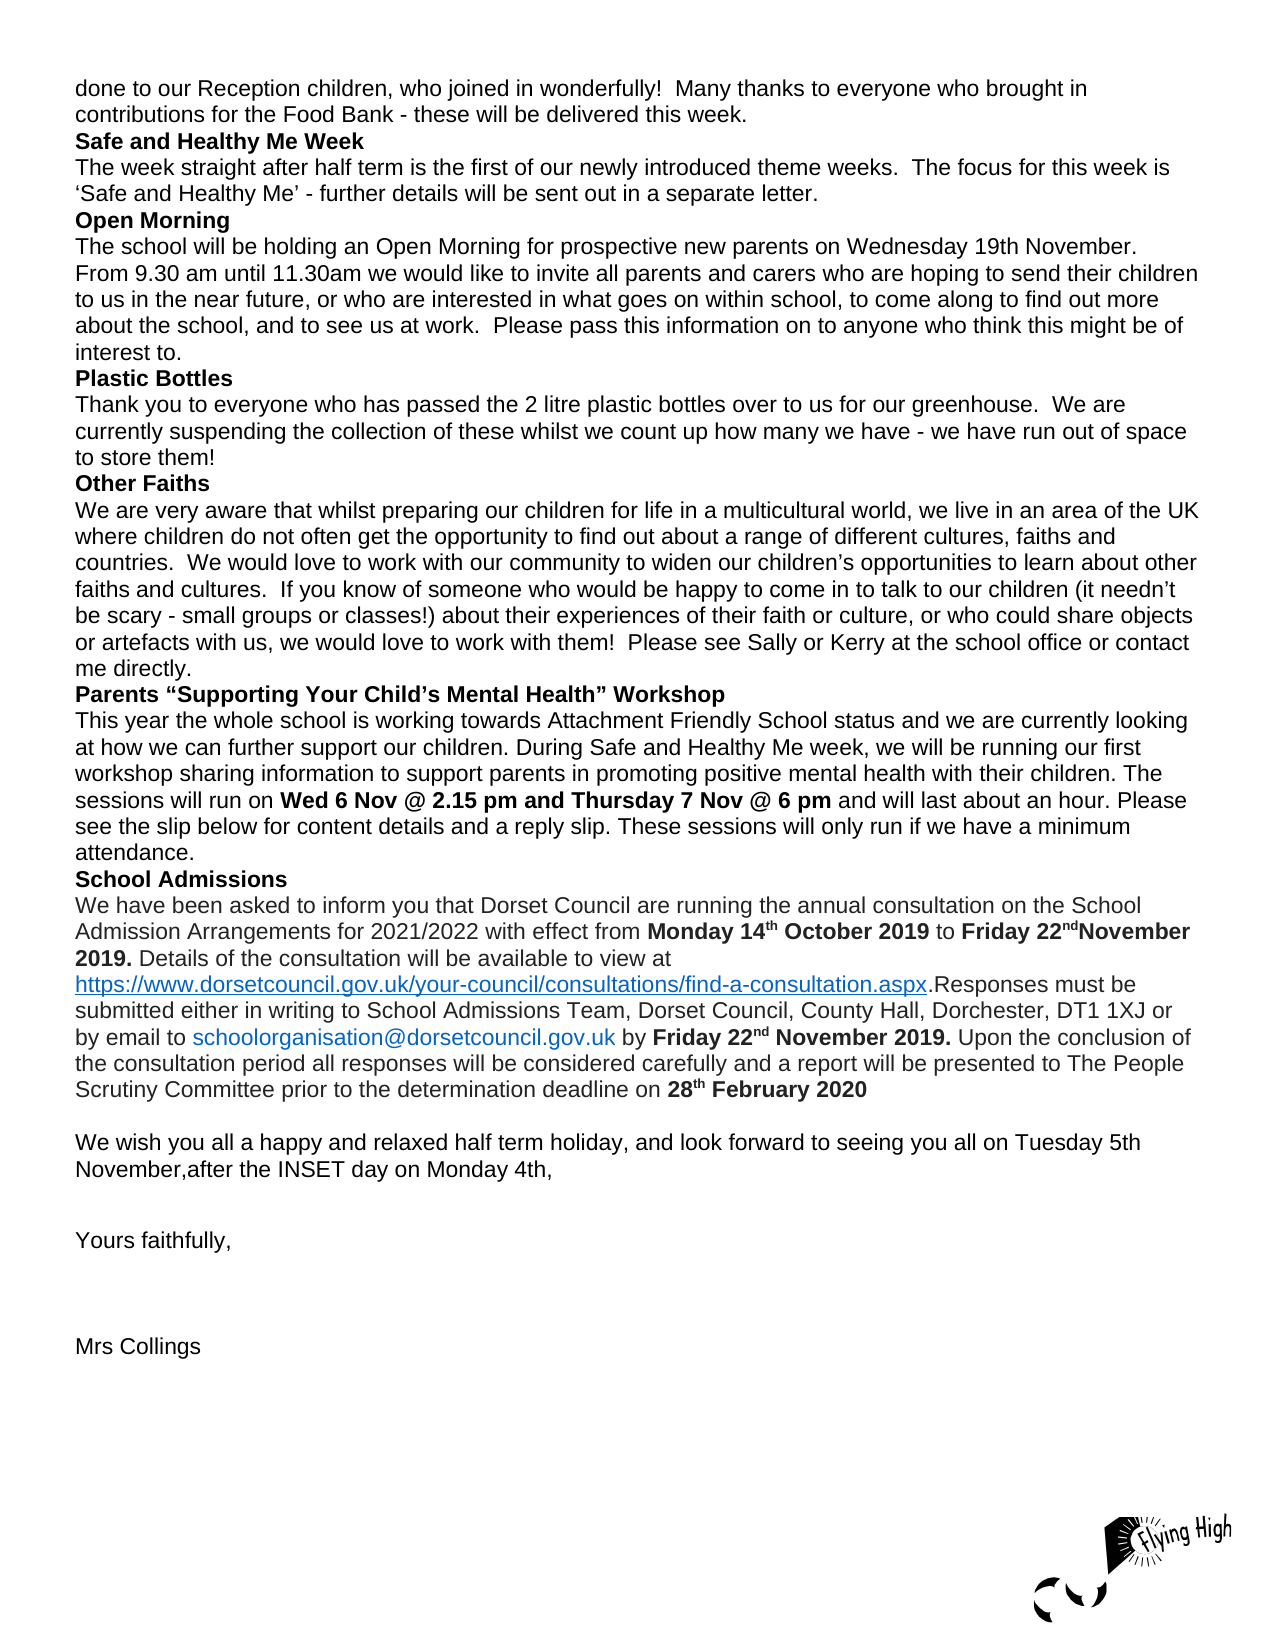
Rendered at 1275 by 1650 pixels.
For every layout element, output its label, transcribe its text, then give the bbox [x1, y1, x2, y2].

text Parents “Supporting Your Child’s Mental Health” Workshop [75, 681, 1200, 707]
text The school will be holding an Open Morning for prospective new parents on Wednesday 19th November. From 9.30 am until 11.30am we would like to invite all parents and carers who are hoping to send their children to us in the near future, or who are interested in what goes on within school, to come along to find out more about the school, and to see us at work. Please pass this information on to anyone who think this might be of interest to. [75, 233, 1200, 365]
text Mrs Collings [75, 1333, 1200, 1359]
text The week straight after half term is the first of our newly introduced theme weeks. The focus for this week is ‘Safe and Healthy Me’ - further details will be sent out in a separate letter. [75, 154, 1200, 207]
text Other Faiths [75, 470, 1200, 497]
text We are very aware that whilst preparing our children for life in a multicultural world, we live in an area of the UK where children do not often get the opportunity to find out about a range of different cultures, faiths and countries. We would love to work with our community to widen our children’s opportunities to learn about other faiths and cultures. If you know of someone who would be happy to come in to talk to our children (it needn’t be scary - small groups or classes!) about their experiences of their faith or culture, or who could share objects or artefacts with us, we would love to work with them! Please see Sally or Kerry at the school office or contact me directly. [75, 497, 1200, 681]
text We wish you all a happy and relaxed half term holiday, and look forward to seeing you all on Tuesday 5th November,after the INSET day on Monday 4th, [75, 1129, 1200, 1182]
text Open Morning [75, 207, 1200, 233]
text We have been asked to inform you that Dorset Council are running the annual consultation on the School Admission Arrangements for 2021/2022 with effect from Monday 14th October 2019 to Friday 22ndNovember 2019. Details of the consultation will be available to view at https://www.dorsetcouncil.gov.uk/your-council/consultations/find-a-consultation.aspx.Responses must be submitted either in writing to School Admissions Team, Dorset Council, County Hall, Dorchester, DT1 1XJ or by email to schoolorganisation@dorsetcouncil.gov.uk by Friday 22nd November 2019. Upon the conclusion of the consultation period all responses will be considered carefully and a report will be presented to The People Scrutiny Committee prior to the determination deadline on 28th February 2020 [75, 892, 1200, 1103]
text School Admissions [75, 866, 1200, 892]
text Yours faithfully, [75, 1227, 1200, 1254]
text Safe and Healthy Me Week [75, 128, 1200, 154]
text Thank you to everyone who has passed the 2 litre plastic bottles over to us for our greenhouse. We are currently suspending the collection of these whilst we count up how many we have - we have run out of space to store them! [75, 391, 1200, 470]
picture [1033, 1505, 1232, 1623]
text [75, 75, 1200, 128]
text This year the whole school is working towards Attachment Friendly School status and we are currently looking at how we can further support our children. During Safe and Healthy Me week, we will be running our first workshop sharing information to support parents in promoting positive mental health with their children. The sessions will run on Wed 6 Nov @ 2.15 pm and Thursday 7 Nov @ 6 pm and will last about an hour. Please see the slip below for content details and a reply slip. These sessions will only run if we have a minimum attendance. [75, 707, 1200, 866]
text Plastic Bottles [75, 365, 1200, 391]
